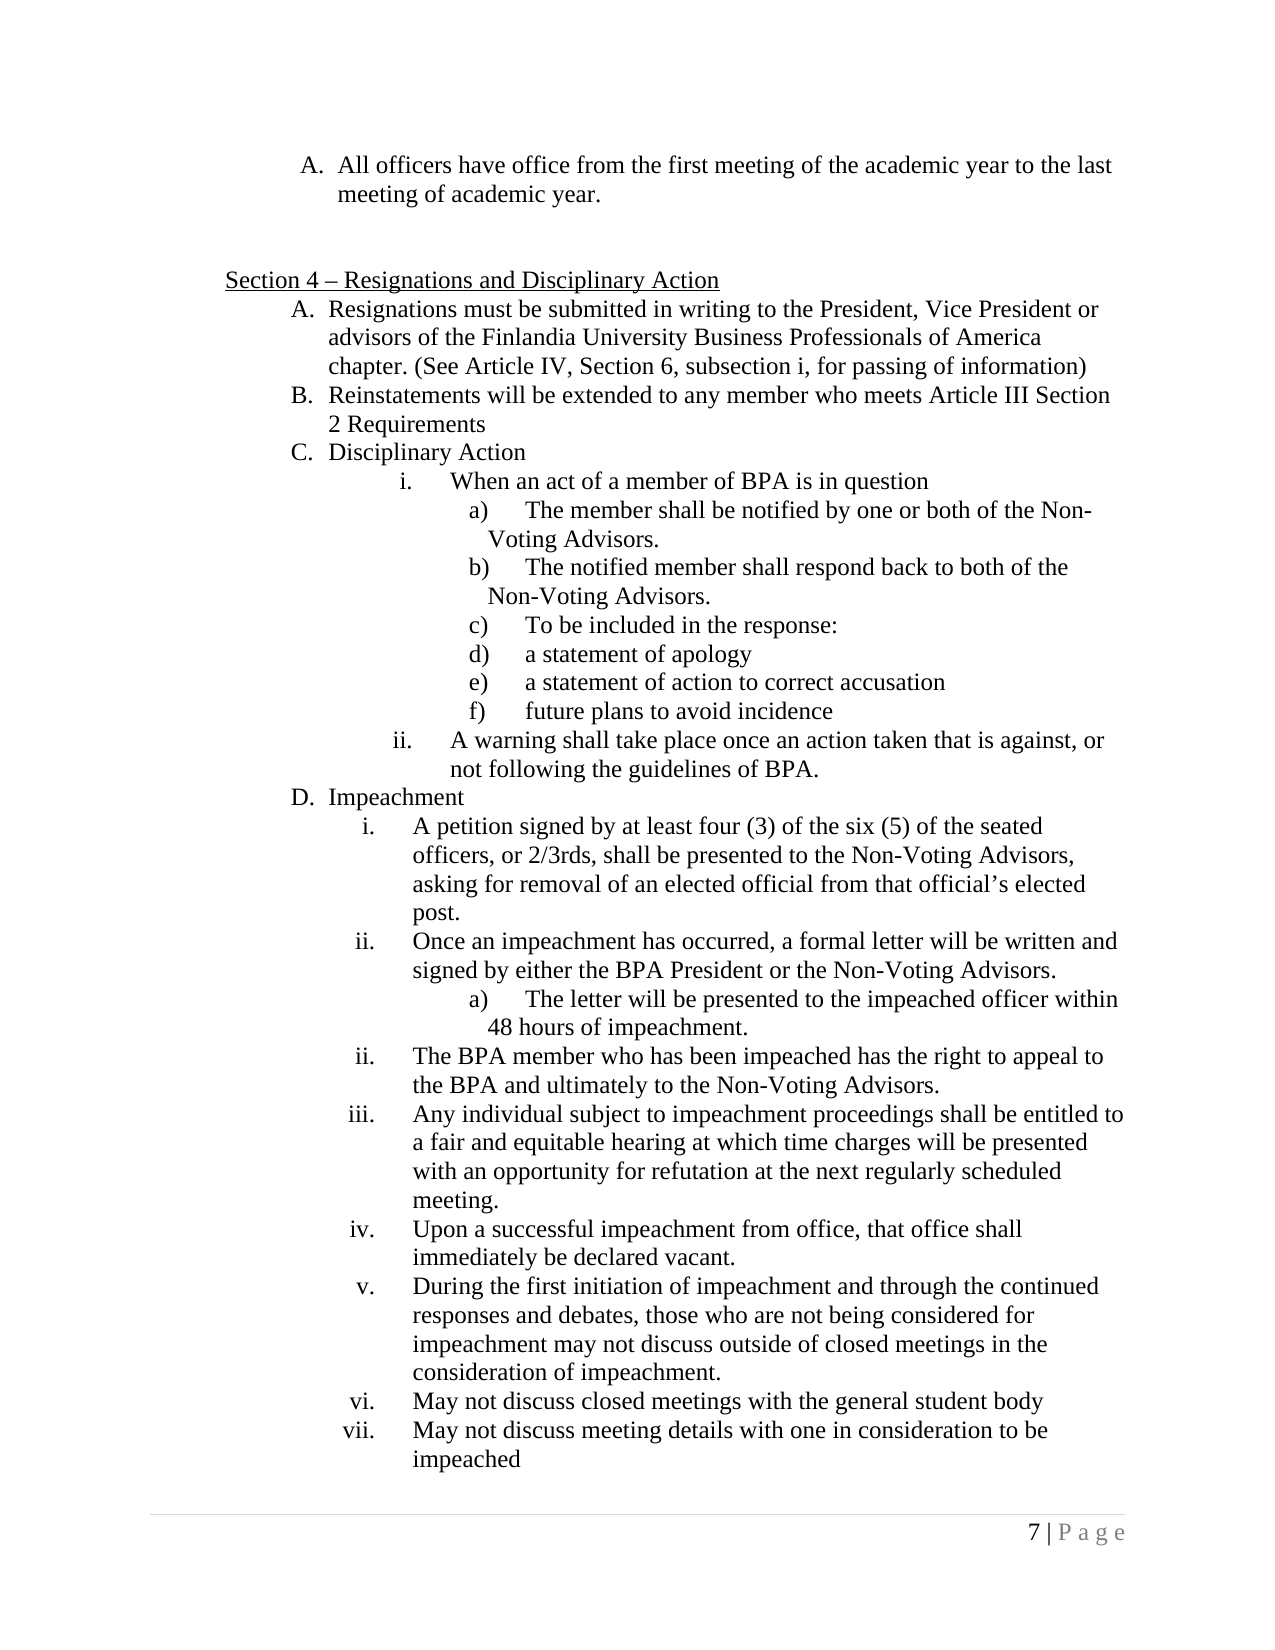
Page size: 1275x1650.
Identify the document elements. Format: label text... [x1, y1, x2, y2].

list a statement of action to correct accusation [469, 667, 1125, 696]
list To be included in the response: [469, 610, 1125, 639]
list Upon a successful impeachment from office, that office shall immediately be declared vacant. [375, 1214, 1125, 1271]
list a statement of apology [469, 639, 1125, 667]
list A petition signed by at least four (3) of the six (5) of the seated officers, or 2/3rds, shall be presented to the Non-Voting Advisors, asking for removal of an elected official from that official’s elected post. [375, 811, 1125, 926]
list Disciplinary Action [291, 437, 1125, 466]
text Section 4 – Resignations and Disciplinary Action [150, 265, 1125, 294]
list A warning shall take place once an action taken that is against, or not following the guidelines of BPA. [412, 725, 1125, 782]
list The member shall be notified by one or both of the Non- Voting Advisors. [469, 495, 1125, 552]
list Reinstatements will be extended to any member who meets Article III Section 2 Requirements [291, 380, 1125, 437]
list When an act of a member of BPA is in question [412, 466, 1125, 495]
list May not discuss closed meetings with the general student body [375, 1386, 1125, 1415]
list During the first initiation of impeachment and through the continued responses and debates, those who are not being considered for impeachment may not discuss outside of closed meetings in the consideration of impeachment. [375, 1271, 1125, 1386]
list Resignations must be submitted in writing to the President, Vice President or advisors of the Finlandia University Business Professionals of America chapter. (See Article IV, Section 6, subsection i, for passing of information) [291, 294, 1125, 380]
list future plans to avoid incidence [469, 696, 1125, 725]
list May not discuss meeting details with one in consideration to be impeached [375, 1415, 1125, 1472]
list Impeachment [291, 782, 1125, 811]
list The BPA member who has been impeached has the right to appeal to the BPA and ultimately to the Non-Voting Advisors. [375, 1041, 1125, 1099]
list The letter will be presented to the impeached officer within 48 hours of impeachment. [469, 984, 1125, 1041]
list Any individual subject to impeachment proceedings shall be entitled to a fair and equitable hearing at which time charges will be presented with an opportunity for refutation at the next regularly scheduled meeting. [375, 1099, 1125, 1214]
list All officers have office from the first meeting of the academic year to the last meeting of academic year. [300, 150, 1125, 207]
list Once an impeachment has occurred, a formal letter will be written and signed by either the BPA President or the Non-Voting Advisors. [375, 926, 1125, 984]
list The notified member shall respond back to both of the Non-Voting Advisors. [469, 552, 1125, 610]
